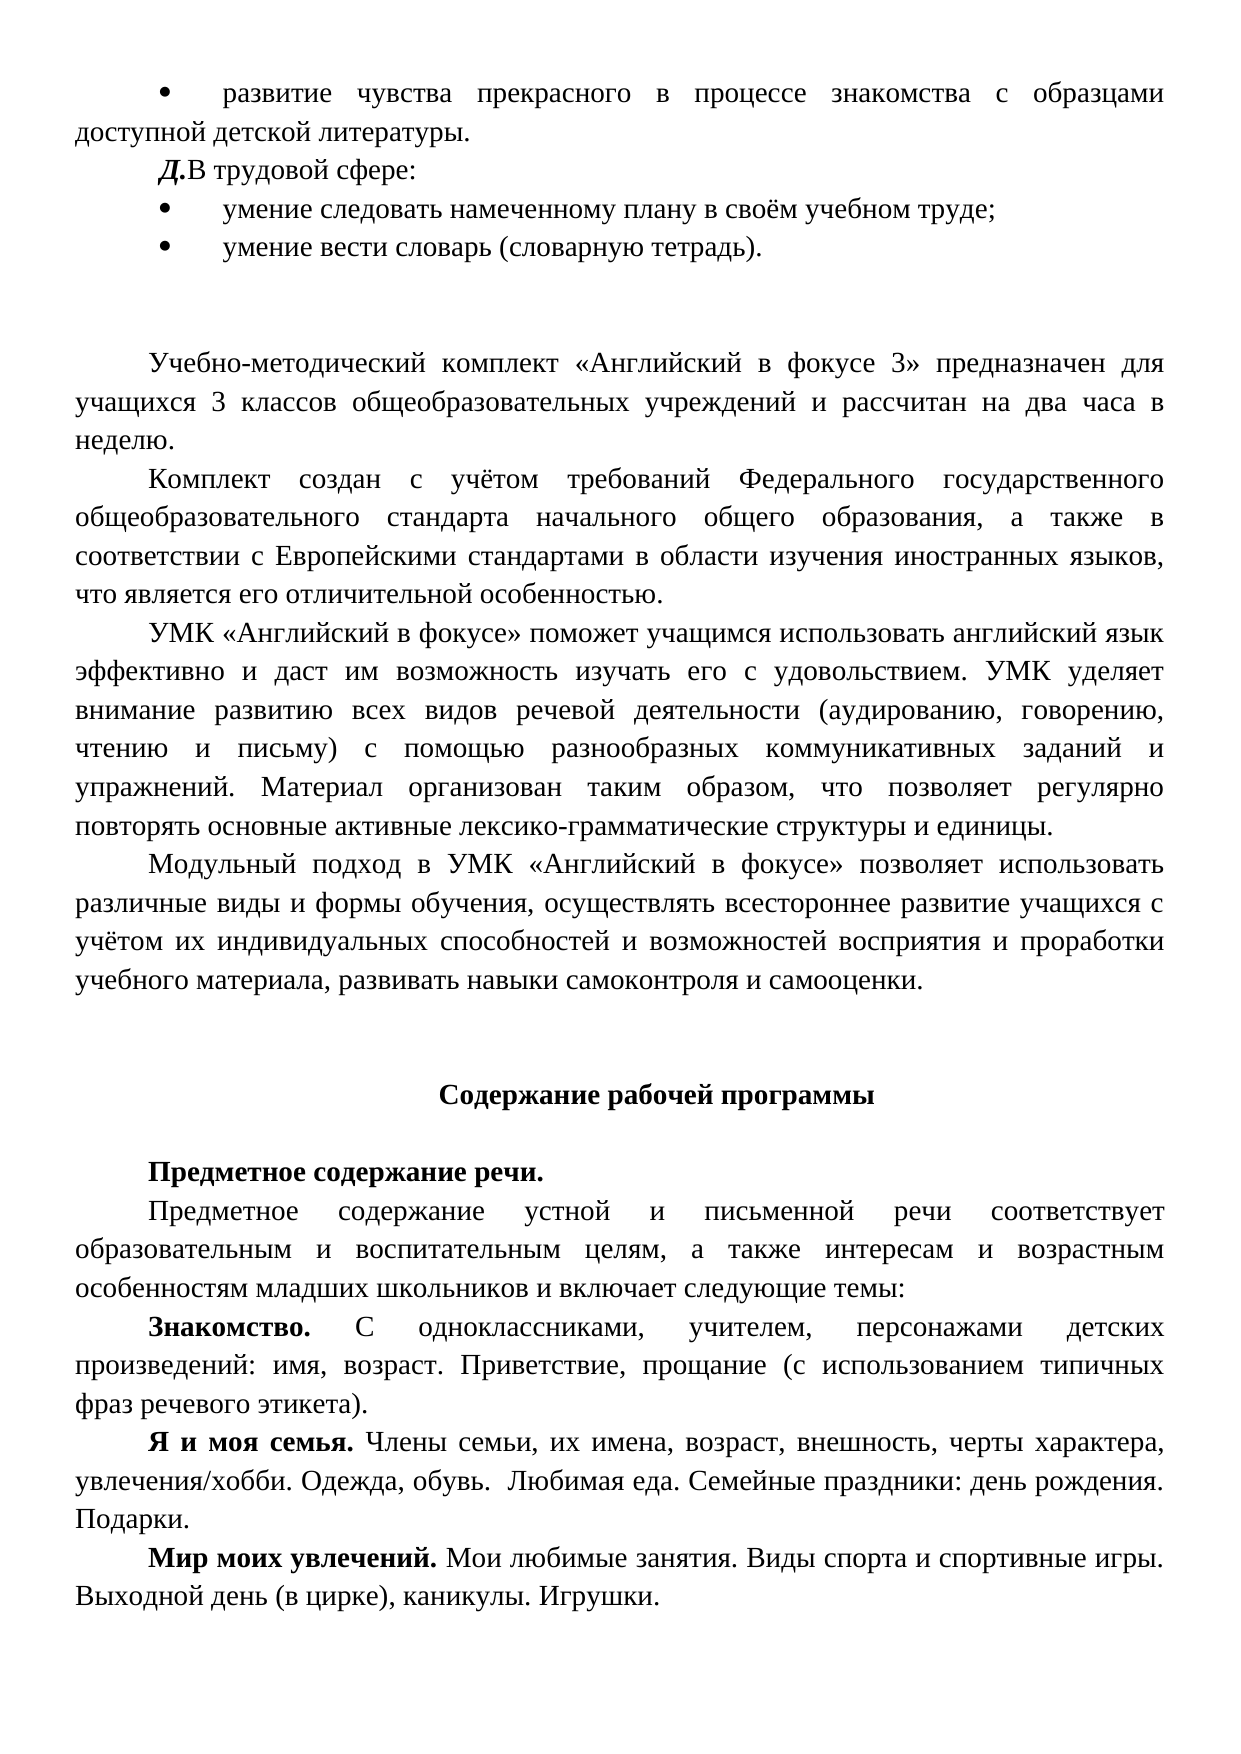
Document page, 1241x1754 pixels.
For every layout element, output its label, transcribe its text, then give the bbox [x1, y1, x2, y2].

list умение вести словарь (словарную тетрадь). [75, 229, 1165, 263]
text Учебно-методический комплект «Английский в фокусе 3» предназначен для учащихся 3 классов общеобразовательных учреждений и рассчитан на два часа в неделю. [75, 345, 1165, 456]
text Модульный подход в УМК «Английский в фокусе» позволяет использовать различные виды и формы обучения, осуществлять всестороннее развитие учащихся с учётом их индивидуальных способностей и возможностей восприятия и проработки учебного материала, развивать навыки самоконтроля и самооценки. [75, 846, 1165, 995]
text Мир моих увлечений. Мои любимые занятия. Виды спорта и спортивные игры. Выходной день (в цирке), каникулы. Игрушки. [75, 1540, 1165, 1612]
text Предметное содержание устной и письменной речи соответствует образовательным и воспитательным целям, а также интересам и возрастным особенностям младших школьников и включает следующие темы: [75, 1193, 1165, 1304]
text Д.В трудовой сфере: [75, 152, 1165, 186]
text Я и моя семья. Члены семьи, их имена, возраст, внешность, черты характера, увлечения/хобби. Одежда, обувь. Любимая еда. Семейные праздники: день рождения. Подарки. [75, 1424, 1165, 1535]
text УМК «Английский в фокусе» поможет учащимся использовать английский язык эффективно и даст им возможность изучать его с удовольствием. УМК уделяет внимание развитию всех видов речевой деятельности (аудированию, говорению, чтению и письму) с помощью разнообразных коммуникативных заданий и упражнений. Материал организован таким образом, что позволяет регулярно повторять основные активные лексико-грамматические структуры и единицы. [75, 615, 1165, 841]
list умение следовать намеченному плану в своём учебном труде; [75, 191, 1165, 224]
list развитие чувства прекрасного в процессе знакомства с образцами доступной детской литературы. [75, 75, 1165, 147]
text Содержание рабочей программы [75, 1077, 1165, 1111]
text Комплект создан с учётом требований Федерального государственного общеобразовательного стандарта начального общего образования, а также в соответствии с Европейскими стандартами в области изучения иностранных языков, что является его отличительной особенностью. [75, 461, 1165, 610]
text Знакомство. С одноклассниками, учителем, персонажами детских произведений: имя, возраст. Приветствие, прощание (с использованием типичных фраз речевого этикета). [75, 1309, 1165, 1419]
text Предметное содержание речи. [75, 1154, 1165, 1188]
